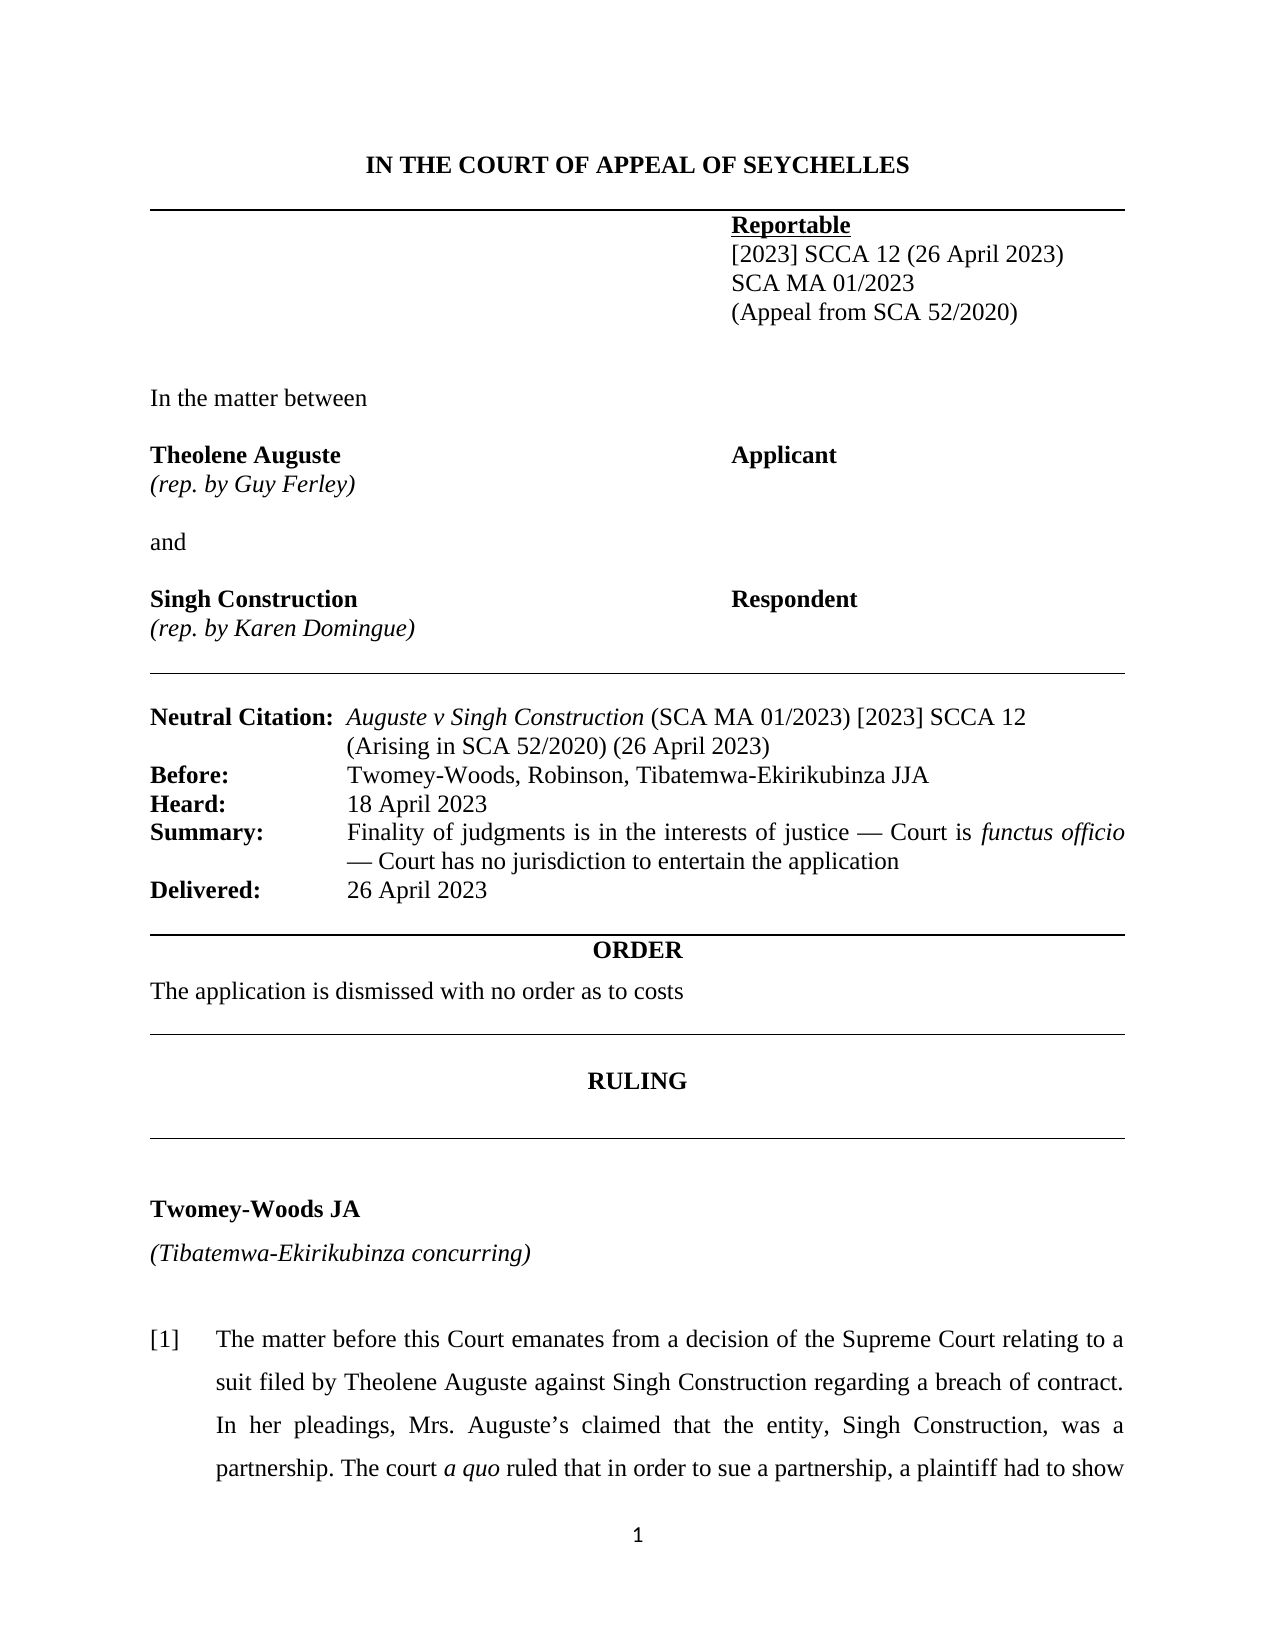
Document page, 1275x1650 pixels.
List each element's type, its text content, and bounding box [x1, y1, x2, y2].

text The application is dismissed with no order as to costs [150, 976, 1125, 1005]
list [150, 1324, 1125, 1482]
text IN THE COURT OF APPEAL OF SEYCHELLES [150, 150, 1125, 179]
text ORDER [150, 936, 1125, 964]
list (Tibatemwa-Ekirikubinza concurring) [150, 1238, 1125, 1266]
text In the matter between [150, 383, 1125, 412]
text Neutral Citation: Auguste v Singh Construction (SCA MA 01/2023) [2023] SCCA 12 (Arising in SCA 52/2020) (26 April 2023) [150, 702, 1125, 760]
text Singh Construction Respondent [150, 584, 1125, 613]
text Heard: 18 April 2023 [150, 789, 1125, 817]
text Theolene Auguste Applicant [150, 441, 1125, 469]
text Delivered: 26 April 2023 [150, 875, 1125, 904]
text and [150, 527, 1125, 556]
text RULING [150, 1066, 1125, 1094]
list Twomey-Woods JA [150, 1194, 1125, 1223]
text Before: Twomey-Woods, Robinson, Tibatemwa-Ekirikubinza JJA [150, 760, 1125, 789]
text (Appeal from SCA 52/2020) [731, 297, 1125, 326]
text [2023] SCCA 12 (26 April 2023) [731, 239, 1125, 268]
text Summary: Finality of judgments is in the interests of justice ― Court is functus officio ― Court has no jurisdiction to entertain the application [150, 817, 1125, 875]
text (rep. by Karen Domingue) [150, 613, 1125, 642]
text SCA MA 01/2023 [731, 268, 1125, 297]
text (rep. by Guy Ferley) [150, 469, 1125, 498]
text Reportable [731, 211, 1125, 239]
